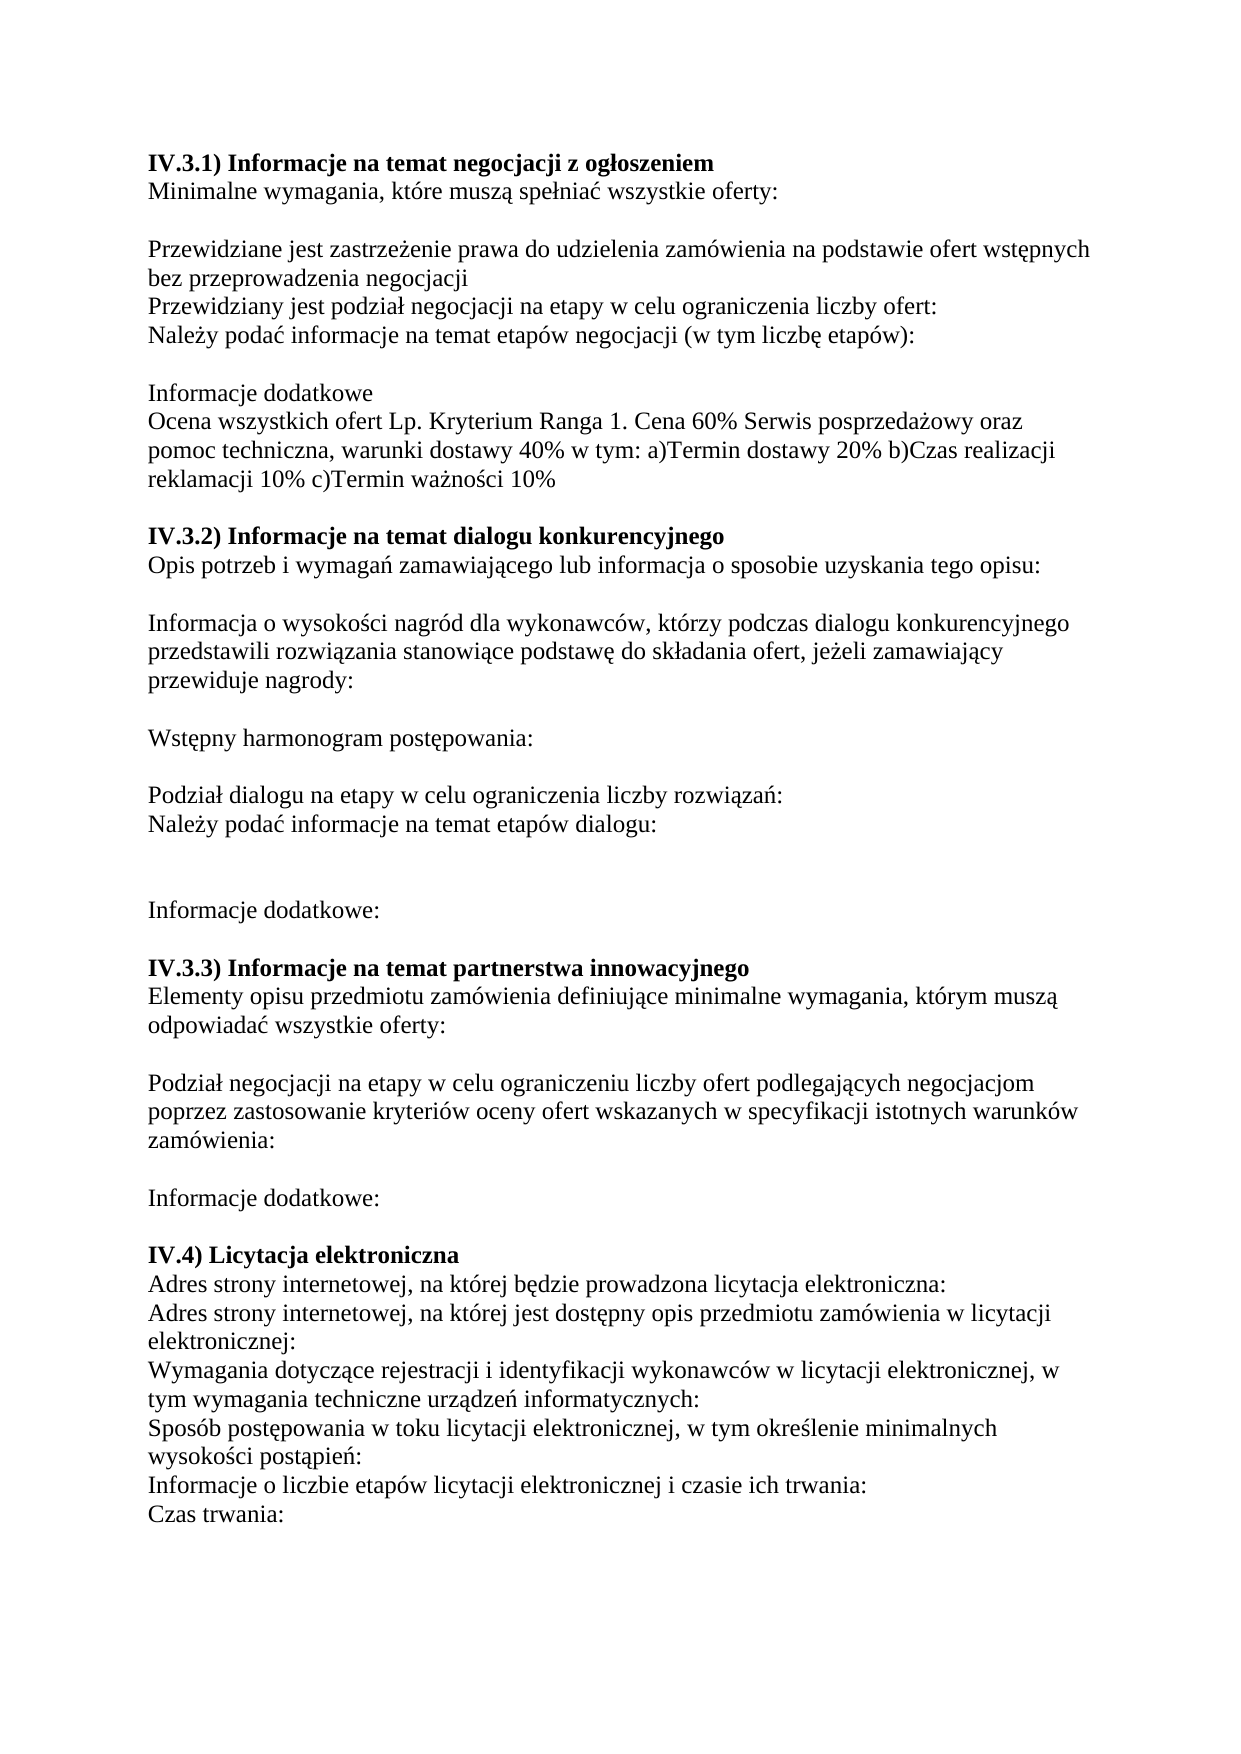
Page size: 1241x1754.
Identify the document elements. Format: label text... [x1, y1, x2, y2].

text Sposób postępowania w toku licytacji elektronicznej, w tym określenie minimalnych wysokości postąpień: [148, 1413, 1093, 1470]
text Wymagania dotyczące rejestracji i identyfikacji wykonawców w licytacji elektronicznej, w tym wymagania techniczne urządzeń informatycznych: [148, 1355, 1093, 1413]
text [148, 148, 1093, 1298]
text Informacje o liczbie etapów licytacji elektronicznej i czasie ich trwania: [148, 1470, 1093, 1499]
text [148, 1499, 1093, 1556]
text Adres strony internetowej, na której jest dostępny opis przedmiotu zamówienia w licytacji elektronicznej: [148, 1298, 1093, 1355]
